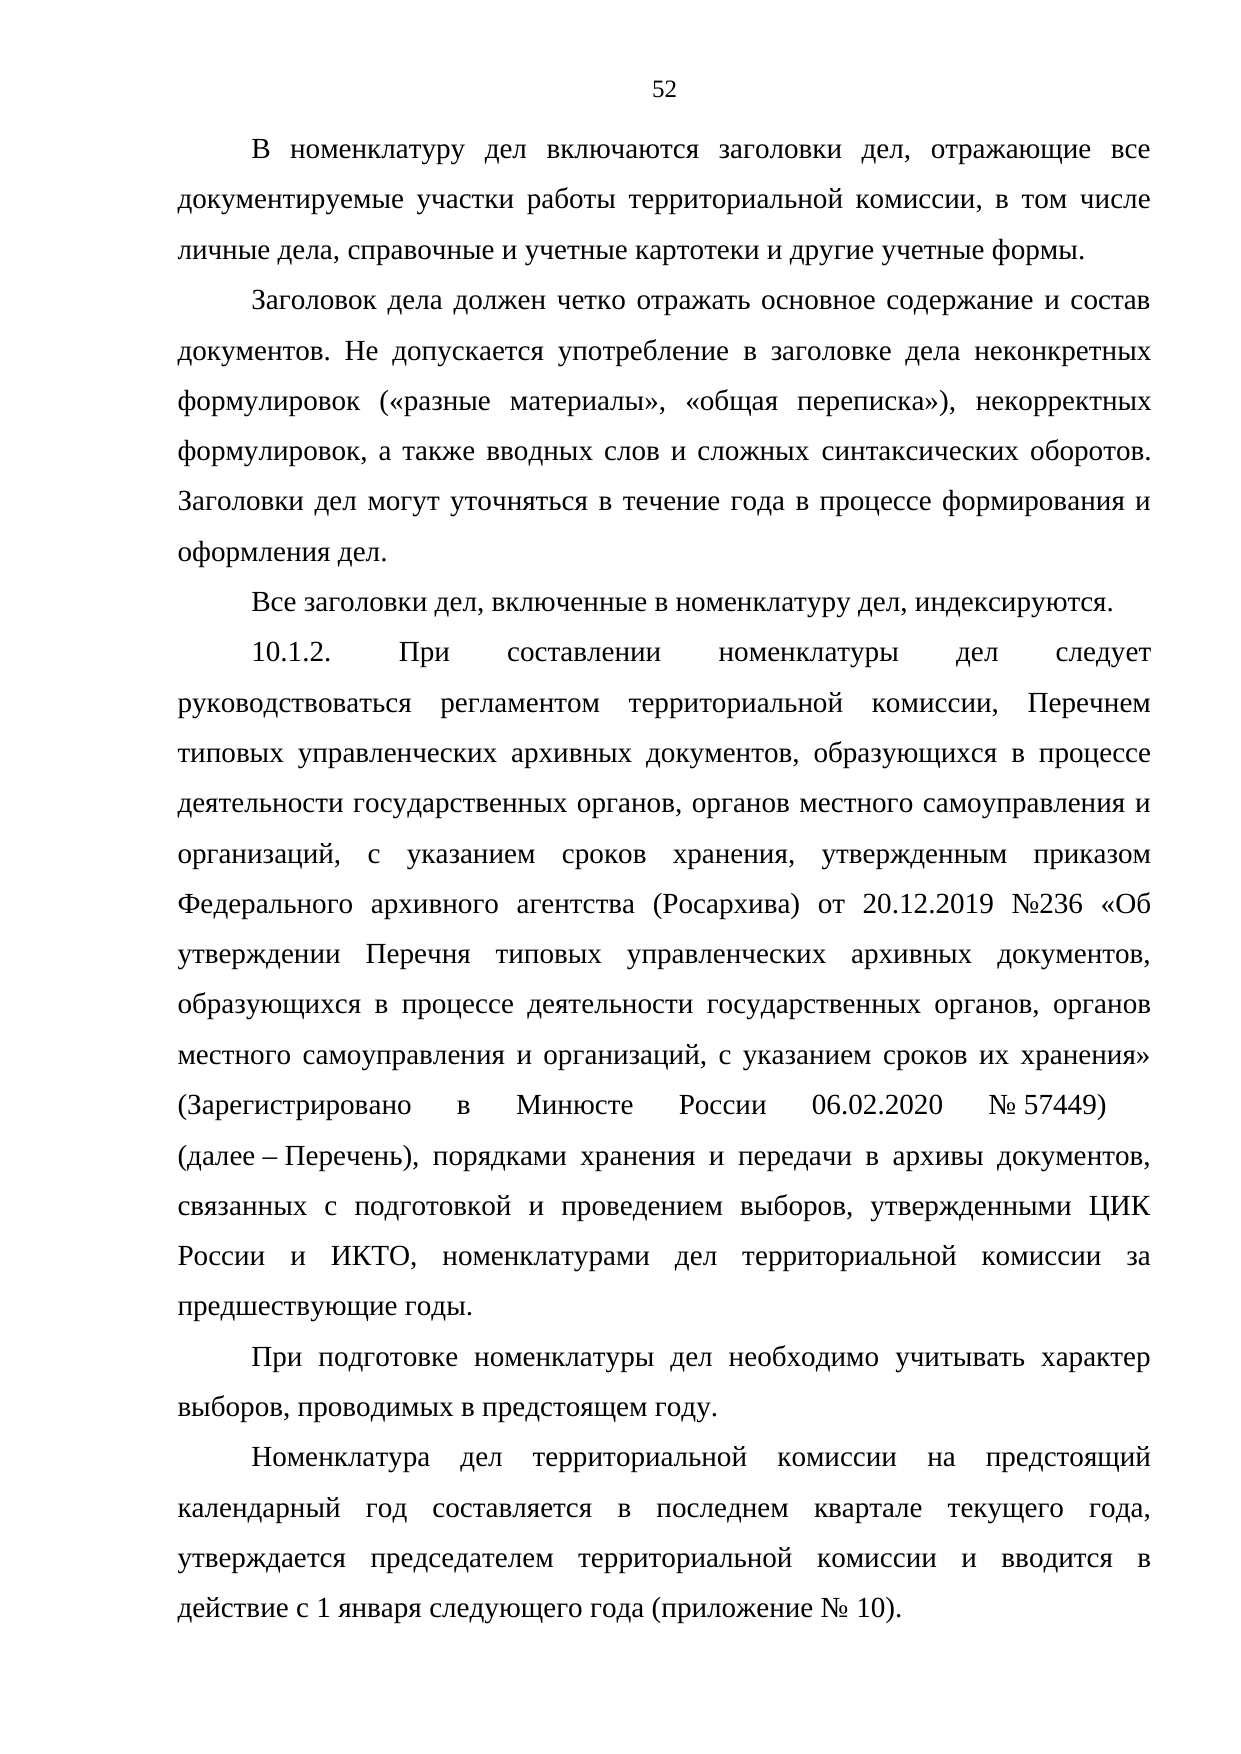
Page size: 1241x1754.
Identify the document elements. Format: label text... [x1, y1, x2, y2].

text В номенклатуру дел включаются заголовки дел, отражающие все документируемые участки работы территориальной комиссии, в том числе личные дела, справочные и учетные картотеки и другие учетные формы. [177, 131, 1152, 266]
text При подготовке номенклатуры дел необходимо учитывать характер выборов, проводимых в предстоящем году. [177, 1339, 1152, 1423]
text Заголовок дела должен четко отражать основное содержание и состав документов. Не допускается употребление в заголовке дела неконкретных формулировок («разные материалы», «общая переписка»), некорректных формулировок, а также вводных слов и сложных синтаксических оборотов. Заголовки дел могут уточняться в течение года в процессе формирования и оформления дел. [177, 282, 1152, 567]
list При составлении номенклатуры дел следует руководствоваться регламентом территориальной комиссии, Перечнем типовых управленческих архивных документов, образующихся в процессе деятельности государственных органов, органов местного самоуправления и организаций, с указанием сроков хранения, утвержденным приказом Федерального архивного агентства (Росархива) от 20.12.2019 №236 «Об утверждении Перечня типовых управленческих архивных документов, образующихся в процессе деятельности государственных органов, органов местного самоуправления и организаций, с указанием сроков их хранения» (Зарегистрировано в Минюсте России 06.02.2020 № 57449) (далее – Перечень), порядками хранения и передачи в архивы документов, связанных с подготовкой и проведением выборов, утвержденными ЦИК России и ИКТО, номенклатурами дел территориальной комиссии за предшествующие годы. [177, 634, 1152, 1322]
text Все заголовки дел, включенные в номенклатуру дел, индексируются. [177, 584, 1152, 618]
text Номенклатура дел территориальной комиссии на предстоящий календарный год составляется в последнем квартале текущего года, утверждается председателем территориальной комиссии и вводится в действие с 1 января следующего года (приложение № 10). [177, 1439, 1152, 1624]
